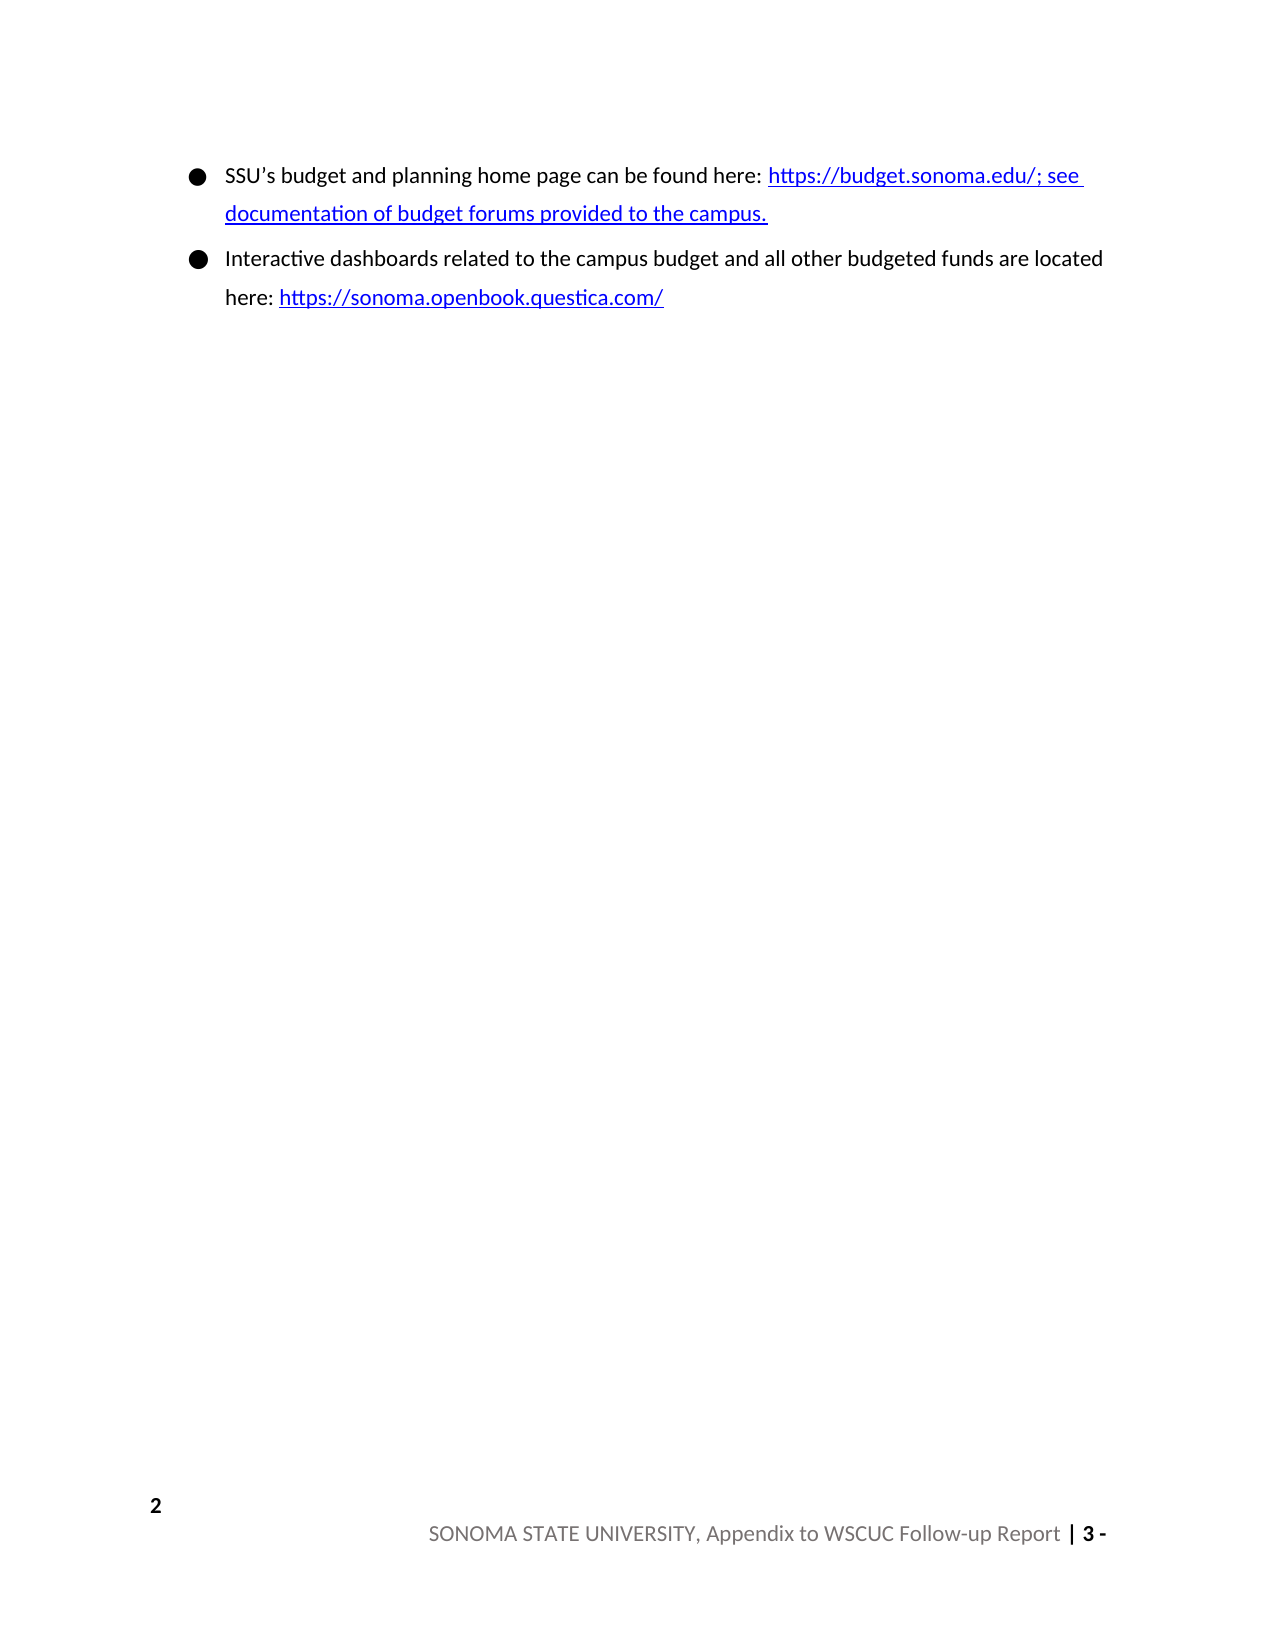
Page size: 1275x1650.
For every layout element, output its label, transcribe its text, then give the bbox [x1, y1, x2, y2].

list SSU’s budget and planning home page can be found here: https://budget.sonoma.edu/; see documentation of budget forums provided to the campus. [187, 150, 1125, 227]
list Interactive dashboards related to the campus budget and all other budgeted funds are located here: https://sonoma.openbook.questica.com/ [187, 229, 1125, 311]
